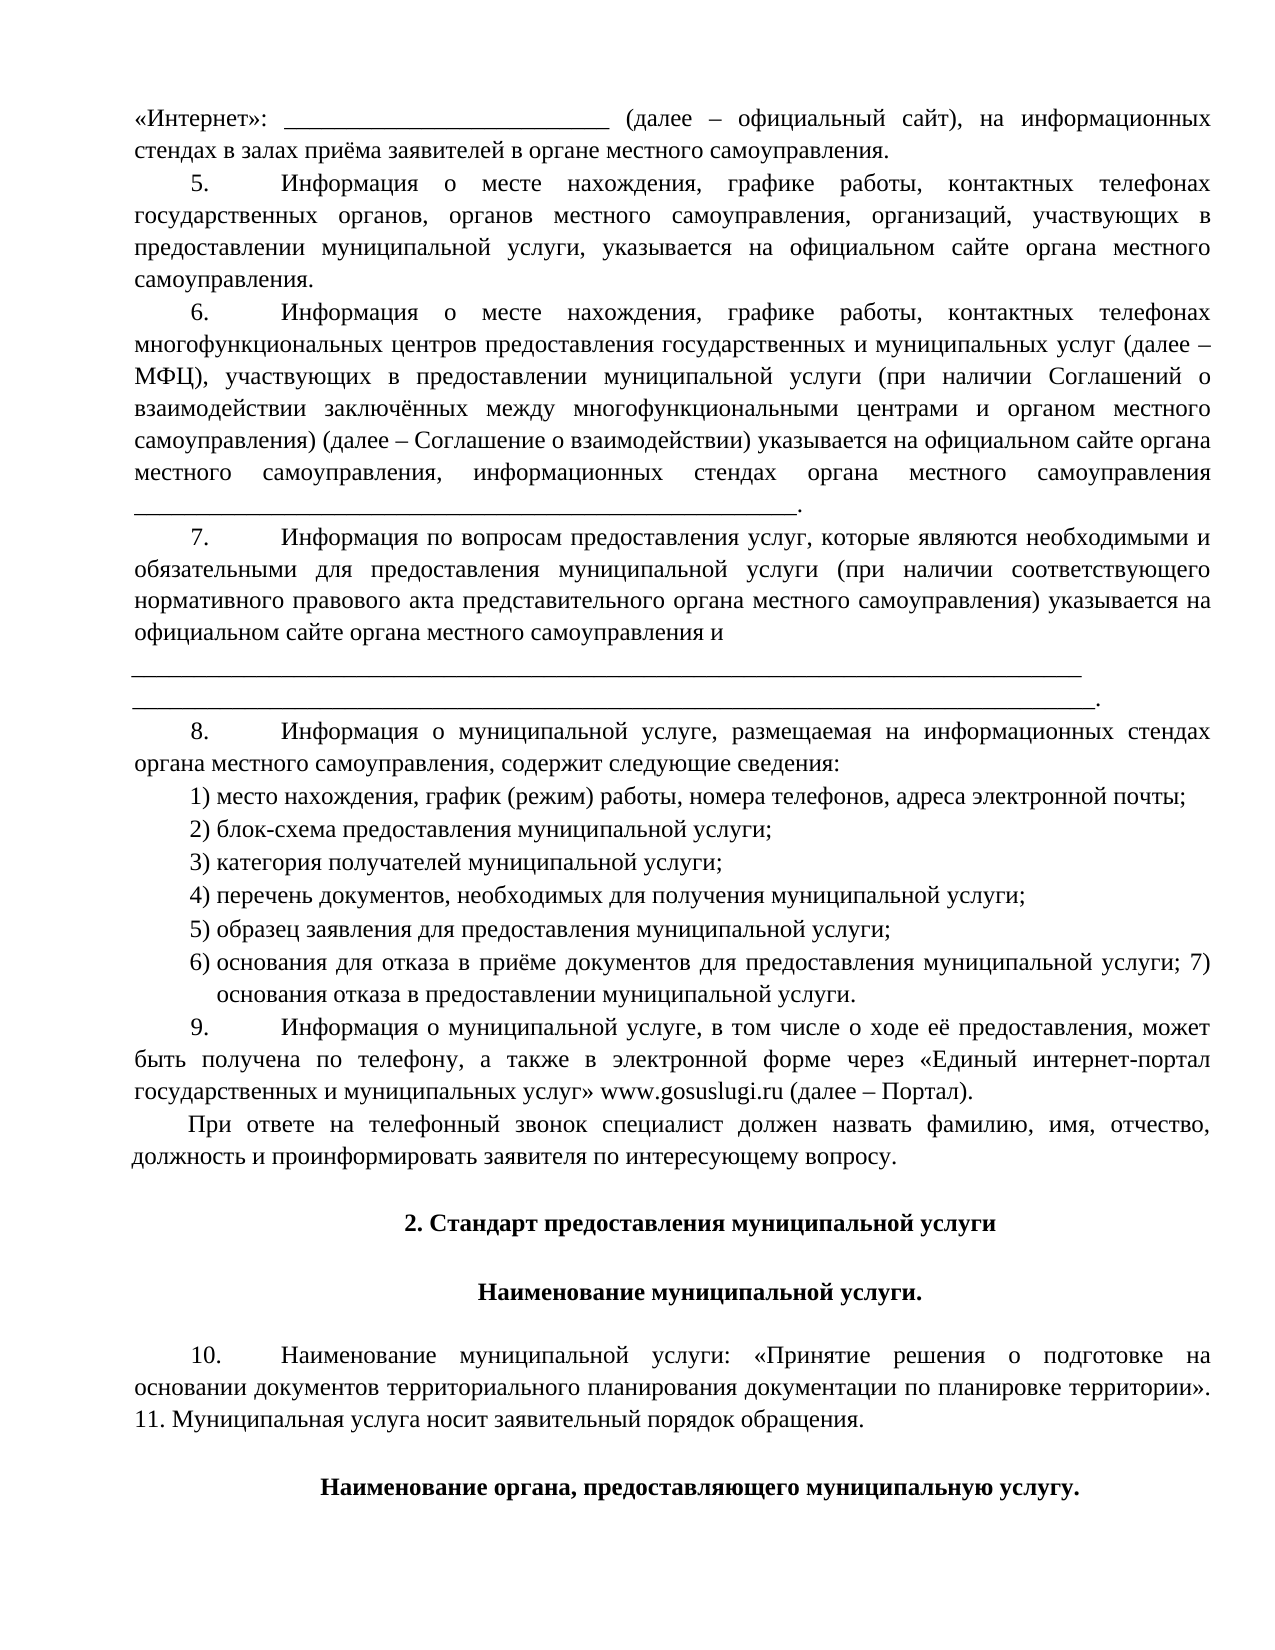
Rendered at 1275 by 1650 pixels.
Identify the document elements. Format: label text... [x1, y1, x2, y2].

list Информация о месте нахождения, графике работы, контактных телефонах многофункциональных центров предоставления государственных и муниципальных услуг (далее – МФЦ), участвующих в предоставлении муниципальной услуги (при наличии Соглашений о взаимодействии заключённых между многофункциональными центрами и органом местного самоуправления) (далее – Соглашение о взаимодействии) указывается на официальном сайте органа местного самоуправления, информационных стендах органа местного самоуправления _____________________________________________________. [134, 297, 1212, 517]
list категория получателей муниципальной услуги; [189, 847, 1212, 876]
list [134, 103, 1212, 164]
list Информация о муниципальной услуге, размещаемая на информационных стендах органа местного самоуправления, содержит следующие сведения: [134, 716, 1212, 776]
list основания для отказа в приёме документов для предоставления муниципальной услуги; 7) основания отказа в предоставлении муниципальной услуги. [189, 947, 1212, 1008]
list Информация о месте нахождения, графике работы, контактных телефонах государственных органов, органов местного самоуправления, организаций, участвующих в предоставлении муниципальной услуги, указывается на официальном сайте органа местного самоуправления. [134, 168, 1212, 293]
list перечень документов, необходимых для получения муниципальной услуги; [189, 881, 1212, 909]
list Информация о муниципальной услуге, в том числе о ходе её предоставления, может быть получена по телефону, а также в электронной форме через «Единый интернет-портал государственных и муниципальных услуг» www.gosuslugi.ru (далее – Портал). [134, 1012, 1212, 1105]
text Наименование органа, предоставляющего муниципальную услугу. [320, 1472, 1212, 1500]
list блок-схема предоставления муниципальной услуги; [189, 814, 1212, 843]
list Информация по вопросам предоставления услуг, которые являются необходимыми и обязательными для предоставления муниципальной услуги (при наличии соответствующего нормативного правового акта представительного органа местного самоуправления) указывается на официальном сайте органа местного самоуправления и [134, 522, 1212, 646]
text Наименование муниципальной услуги. [308, 1277, 1092, 1305]
text При ответе на телефонный звонок специалист должен назвать фамилию, имя, отчество, должность и проинформировать заявителя по интересующему вопросу. [131, 1109, 1212, 1170]
list образец заявления для предоставления муниципальной услуги; [189, 914, 1212, 943]
list Наименование муниципальной услуги: «Принятие решения о подготовке на основании документов территориального планирования документации по планировке территории». 11. Муниципальная услуга носит заявительный порядок обращения. [134, 1340, 1212, 1433]
list место нахождения, график (режим) работы, номера телефонов, адреса электронной почты; [189, 781, 1212, 810]
text ____________________________________________________________________________ _____________________________________________________________________________. [131, 651, 1212, 711]
text 2. Стандарт предоставления муниципальной услуги [404, 1208, 1212, 1237]
